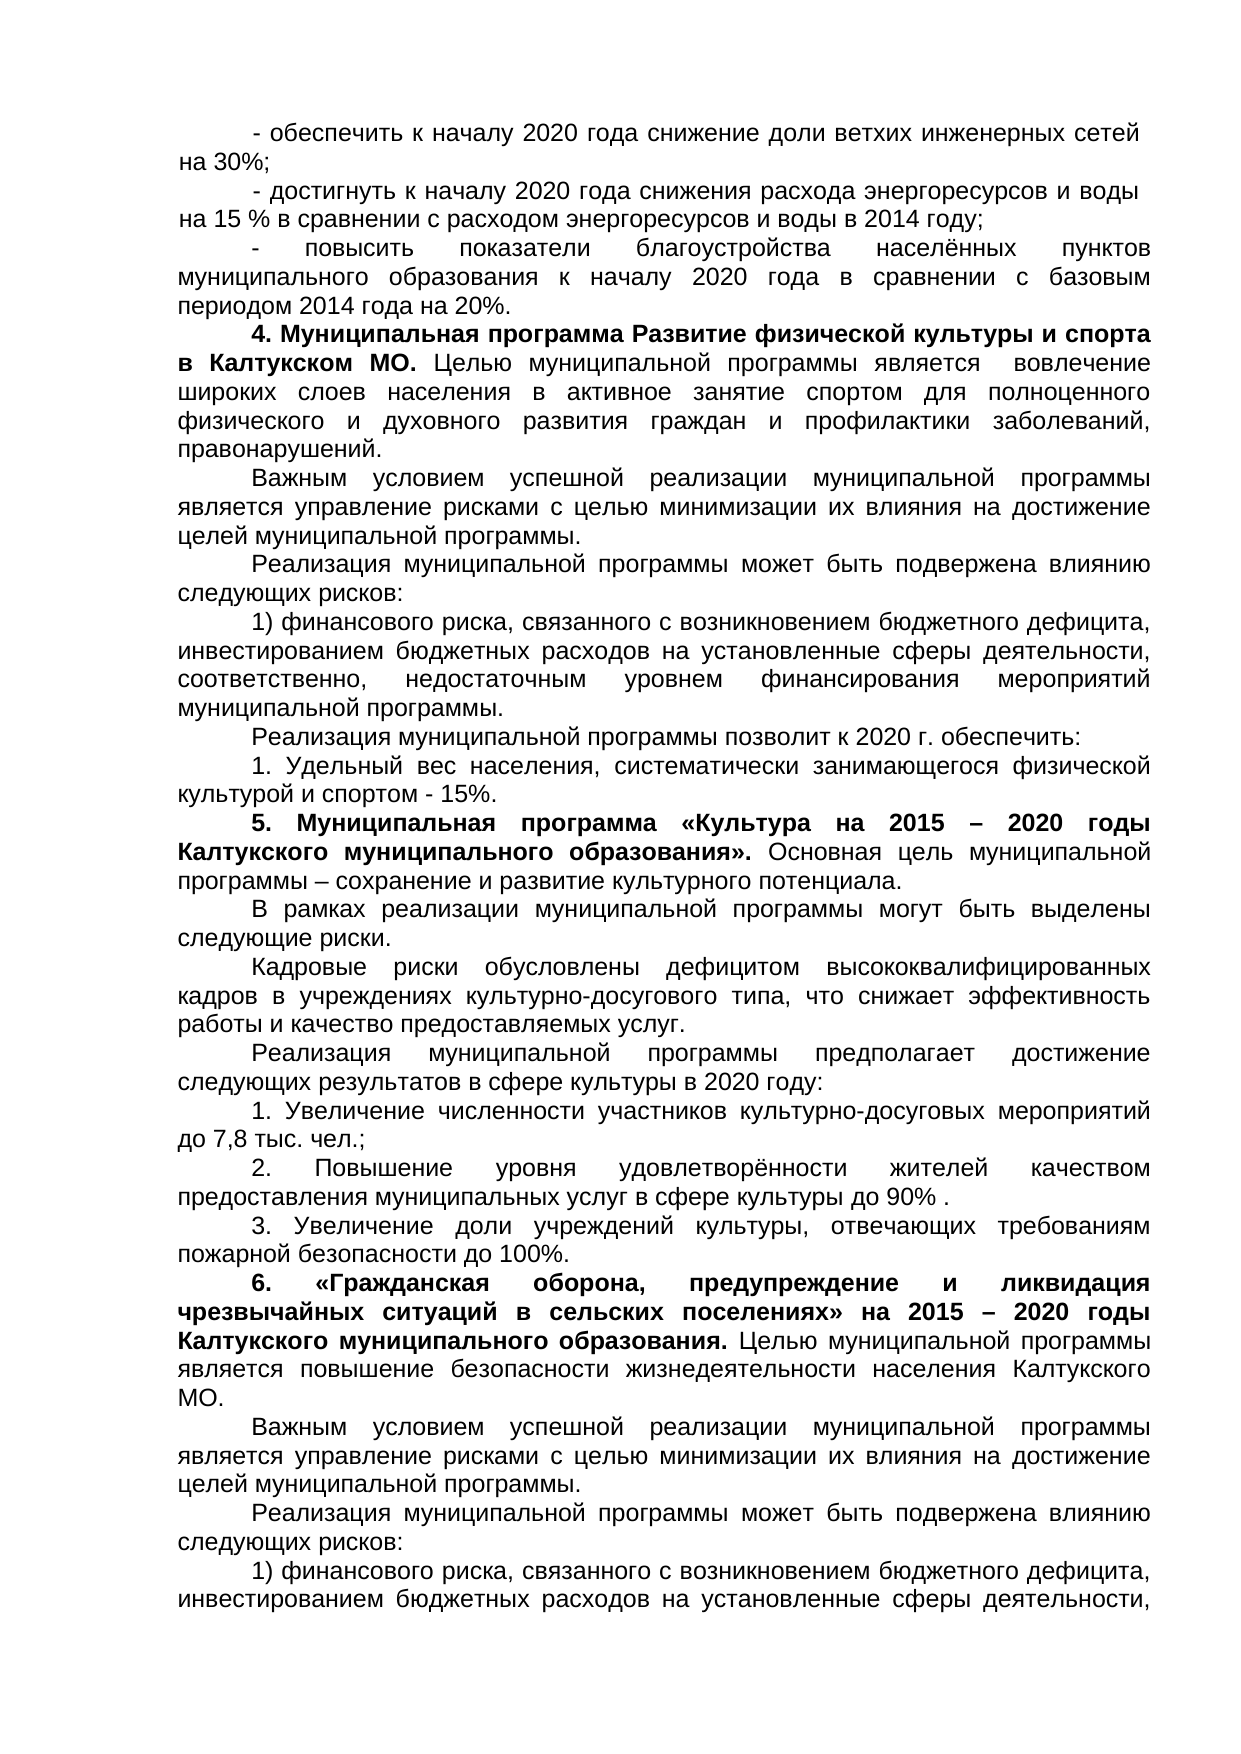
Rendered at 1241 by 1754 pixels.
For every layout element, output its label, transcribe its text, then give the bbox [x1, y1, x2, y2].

text 3. Увеличение доли учреждений культуры, отвечающих требованиям пожарной безопасности до 100%. [177, 1211, 1152, 1268]
text - обеспечить к началу 2020 года снижение доли ветхих инженерных сетей на 30%; [179, 118, 1141, 176]
text 6. «Гражданская оборона, предупреждение и ликвидация чрезвычайных ситуаций в сельских поселениях» на 2015 – 2020 годы Калтукского муниципального образования. Целью муниципальной программы является повышение безопасности жизнедеятельности населения Калтукского МО. [177, 1268, 1152, 1412]
text 4. Муниципальная программа Развитие физической культуры и спорта в Калтукском МО. Целью муниципальной программы является вовлечение широких слоев населения в активное занятие спортом для полноценного физического и духовного развития граждан и профилактики заболеваний, правонарушений. [177, 319, 1152, 463]
text В рамках реализации муниципальной программы могут быть выделены следующие риски. [177, 894, 1152, 952]
text 2. Повышение уровня удовлетворённости жителей качеством предоставления муниципальных услуг в сфере культуры до 90% . [177, 1153, 1152, 1211]
text 1. Увеличение численности участников культурно-досуговых мероприятий до 7,8 тыс. чел.; [177, 1096, 1152, 1153]
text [177, 1556, 1152, 1613]
text 1. Удельный вес населения, систематически занимающегося физической культурой и спортом - 15%. [177, 751, 1152, 808]
text Кадровые риски обусловлены дефицитом высококвалифицированных кадров в учреждениях культурно-досугового типа, что снижает эффективность работы и качество предоставляемых услуг. [177, 952, 1152, 1038]
text 5. Муниципальная программа «Культура на 2015 – 2020 годы Калтукского муниципального образования». Основная цель муниципальной программы – сохранение и развитие культурного потенциала. [177, 808, 1152, 894]
text - повысить показатели благоустройства населённых пунктов муниципального образования к началу 2020 года в сравнении с базовым периодом 2014 года на 20%. [177, 233, 1152, 319]
text Реализация муниципальной программы предполагает достижение следующих результатов в сфере культуры в 2020 году: [177, 1038, 1152, 1096]
text Важным условием успешной реализации муниципальной программы является управление рисками с целью минимизации их влияния на достижение целей муниципальной программы. [177, 1412, 1152, 1498]
text - достигнуть к началу 2020 года снижения расхода энергоресурсов и воды на 15 % в сравнении с расходом энергоресурсов и воды в 2014 году; [179, 176, 1141, 233]
text Реализация муниципальной программы позволит к 2020 г. обеспечить: [177, 722, 1152, 751]
text Важным условием успешной реализации муниципальной программы является управление рисками с целью минимизации их влияния на достижение целей муниципальной программы. [177, 463, 1152, 549]
text Реализация муниципальной программы может быть подвержена влиянию следующих рисков: [177, 1498, 1152, 1556]
text Реализация муниципальной программы может быть подвержена влиянию следующих рисков: [177, 549, 1152, 607]
